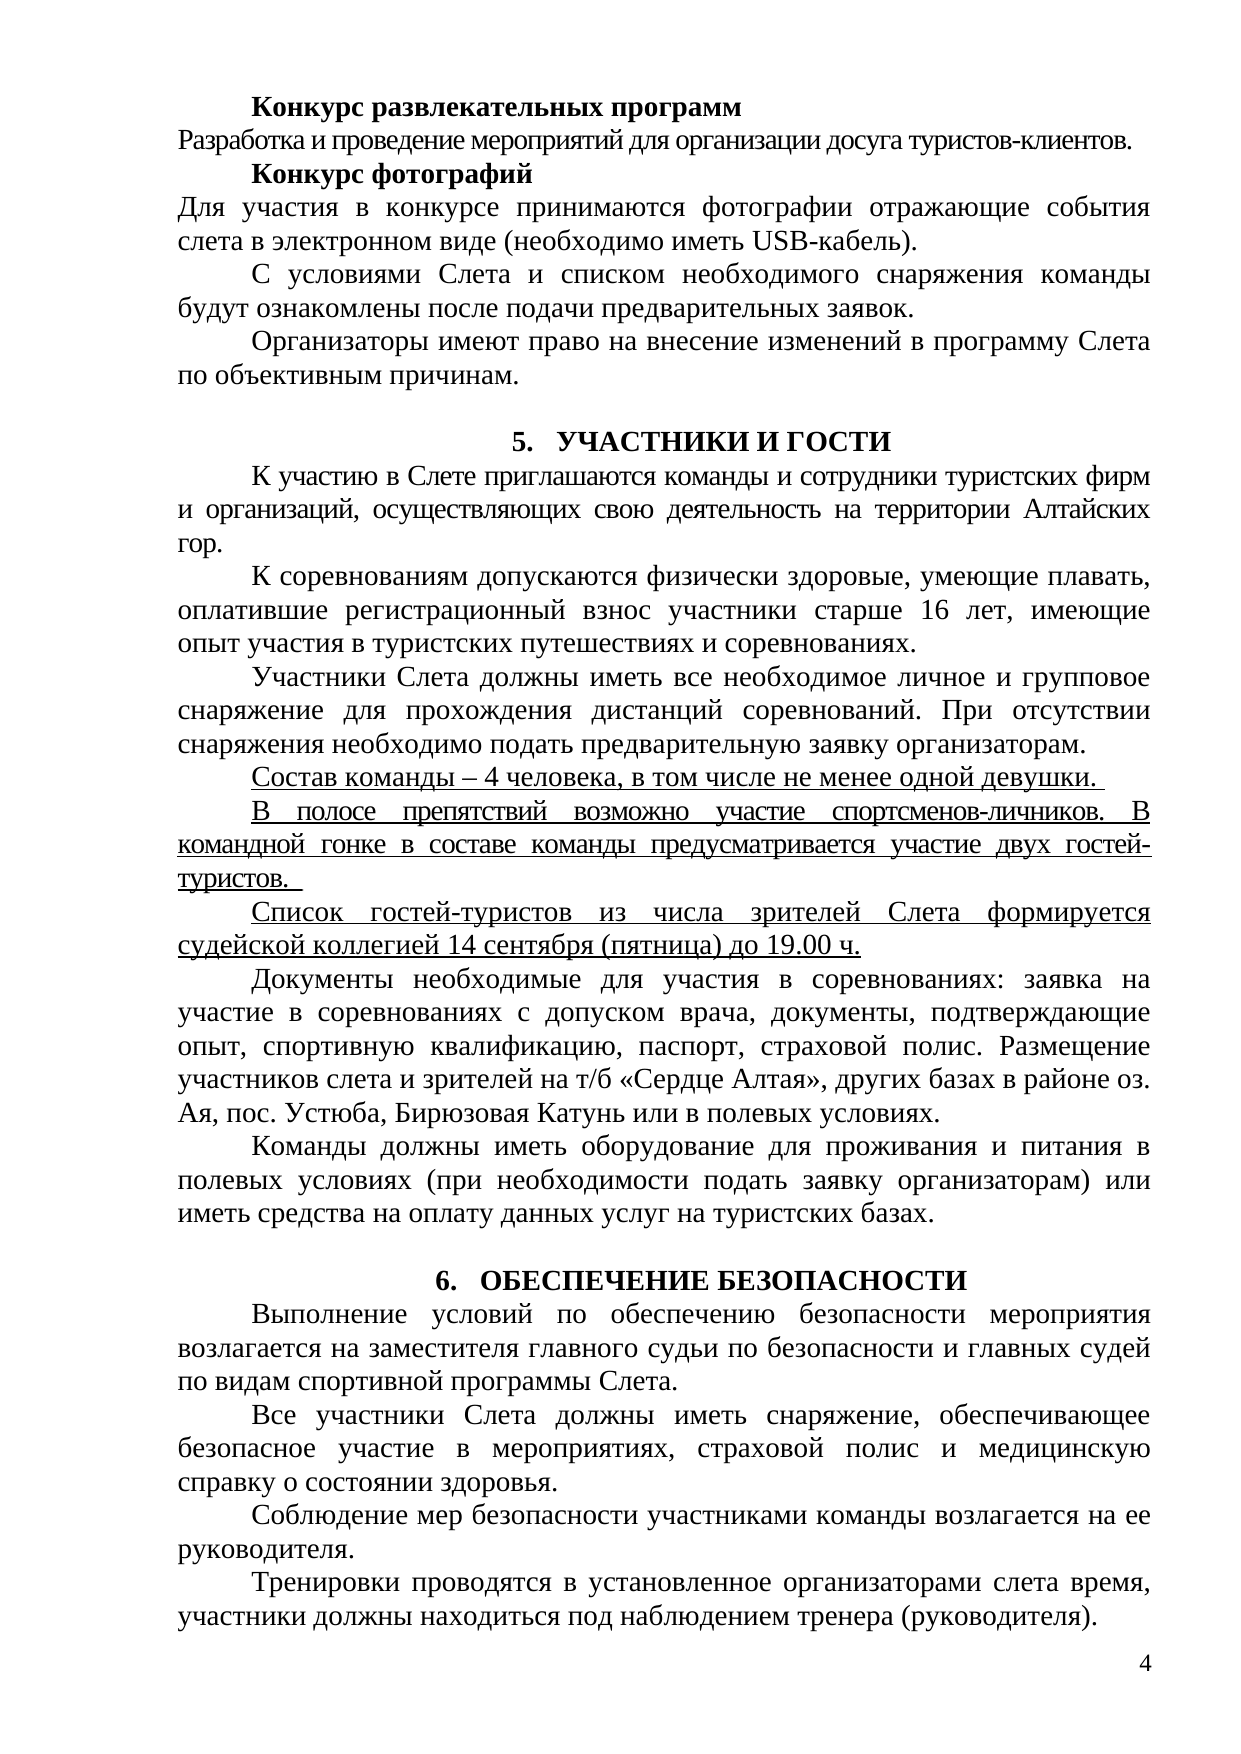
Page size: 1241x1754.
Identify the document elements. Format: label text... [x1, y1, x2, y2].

text В полосе препятствий возможно участие спортсменов-личников. В командной гонке в составе команды предусматривается участие двух гостей-туристов. [177, 793, 1152, 856]
text К участию в Слете приглашаются команды и сотрудники туристских фирм и организаций, осуществляющих свою деятельность на территории Алтайских гор. [177, 458, 1152, 558]
text Организаторы имеют право на внесение изменений в программу Слета по объективным причинам. [177, 323, 1152, 391]
text Соблюдение мер безопасности участниками команды возлагается на ее руководителя. [177, 1497, 1152, 1564]
text Список гостей-туристов из числа зрителей Слета формируется судейской коллегией 14 сентября (пятница) до 19.00 ч. [177, 894, 1152, 961]
text Для участия в конкурсе принимаются фотографии отражающие события слета в электронном виде (необходимо иметь USB-кабель). [177, 189, 1152, 256]
text Документы необходимые для участия в соревнованиях: заявка на участие в соревнованиях с допуском врача, документы, подтверждающие опыт, спортивную квалификацию, паспорт, страховой полис. Размещение участников слета и зрителей на т/б «Сердце Алтая», других базах в районе оз. Ая, пос. Устюба, Бирюзовая Катунь или в полевых условиях. [177, 961, 1152, 1128]
text Выполнение условий по обеспечению безопасности мероприятия возлагается на заместителя главного судьи по безопасности и главных судей по видам спортивной программы Слета. [177, 1296, 1152, 1397]
text Тренировки проводятся в установленное организаторами слета время, участники должны находиться под наблюдением тренера (руководителя). [177, 1564, 1152, 1632]
text К соревнованиям допускаются физически здоровые, умеющие плавать, оплатившие регистрационный взнос участники старше 16 лет, имеющие опыт участия в туристских путешествиях и соревнованиях. [177, 558, 1152, 659]
text Конкурс развлекательных программ [177, 89, 1152, 122]
text Состав команды – 4 человека, в том числе не менее одной девушки. [177, 759, 1152, 793]
list Участники и гости [177, 424, 1152, 458]
text С условиями Слета и списком необходимого снаряжения команды будут ознакомлены после подачи предварительных заявок. [177, 256, 1152, 323]
text Команды должны иметь оборудование для проживания и питания в полевых условиях (при необходимости подать заявку организаторам) или иметь средства на оплату данных услуг на туристских базах. [177, 1128, 1152, 1229]
text Разработка и проведение мероприятий для организации досуга туристов-клиентов. [177, 122, 1152, 156]
text В полосе препятствий возможно участие спортсменов-личников. В командной гонке в составе команды предусматривается участие двух гостей-туристов. [177, 857, 1152, 894]
text Все участники Слета должны иметь снаряжение, обеспечивающее безопасное участие в мероприятиях, страховой полис и медицинскую справку о состоянии здоровья. [177, 1397, 1152, 1497]
text Участники Слета должны иметь все необходимое личное и групповое снаряжение для прохождения дистанций соревнований. При отсутствии снаряжения необходимо подать предварительную заявку организаторам. [177, 659, 1152, 759]
list Обеспечение безопасности [177, 1263, 1152, 1296]
text Конкурс фотографий [177, 156, 1152, 189]
